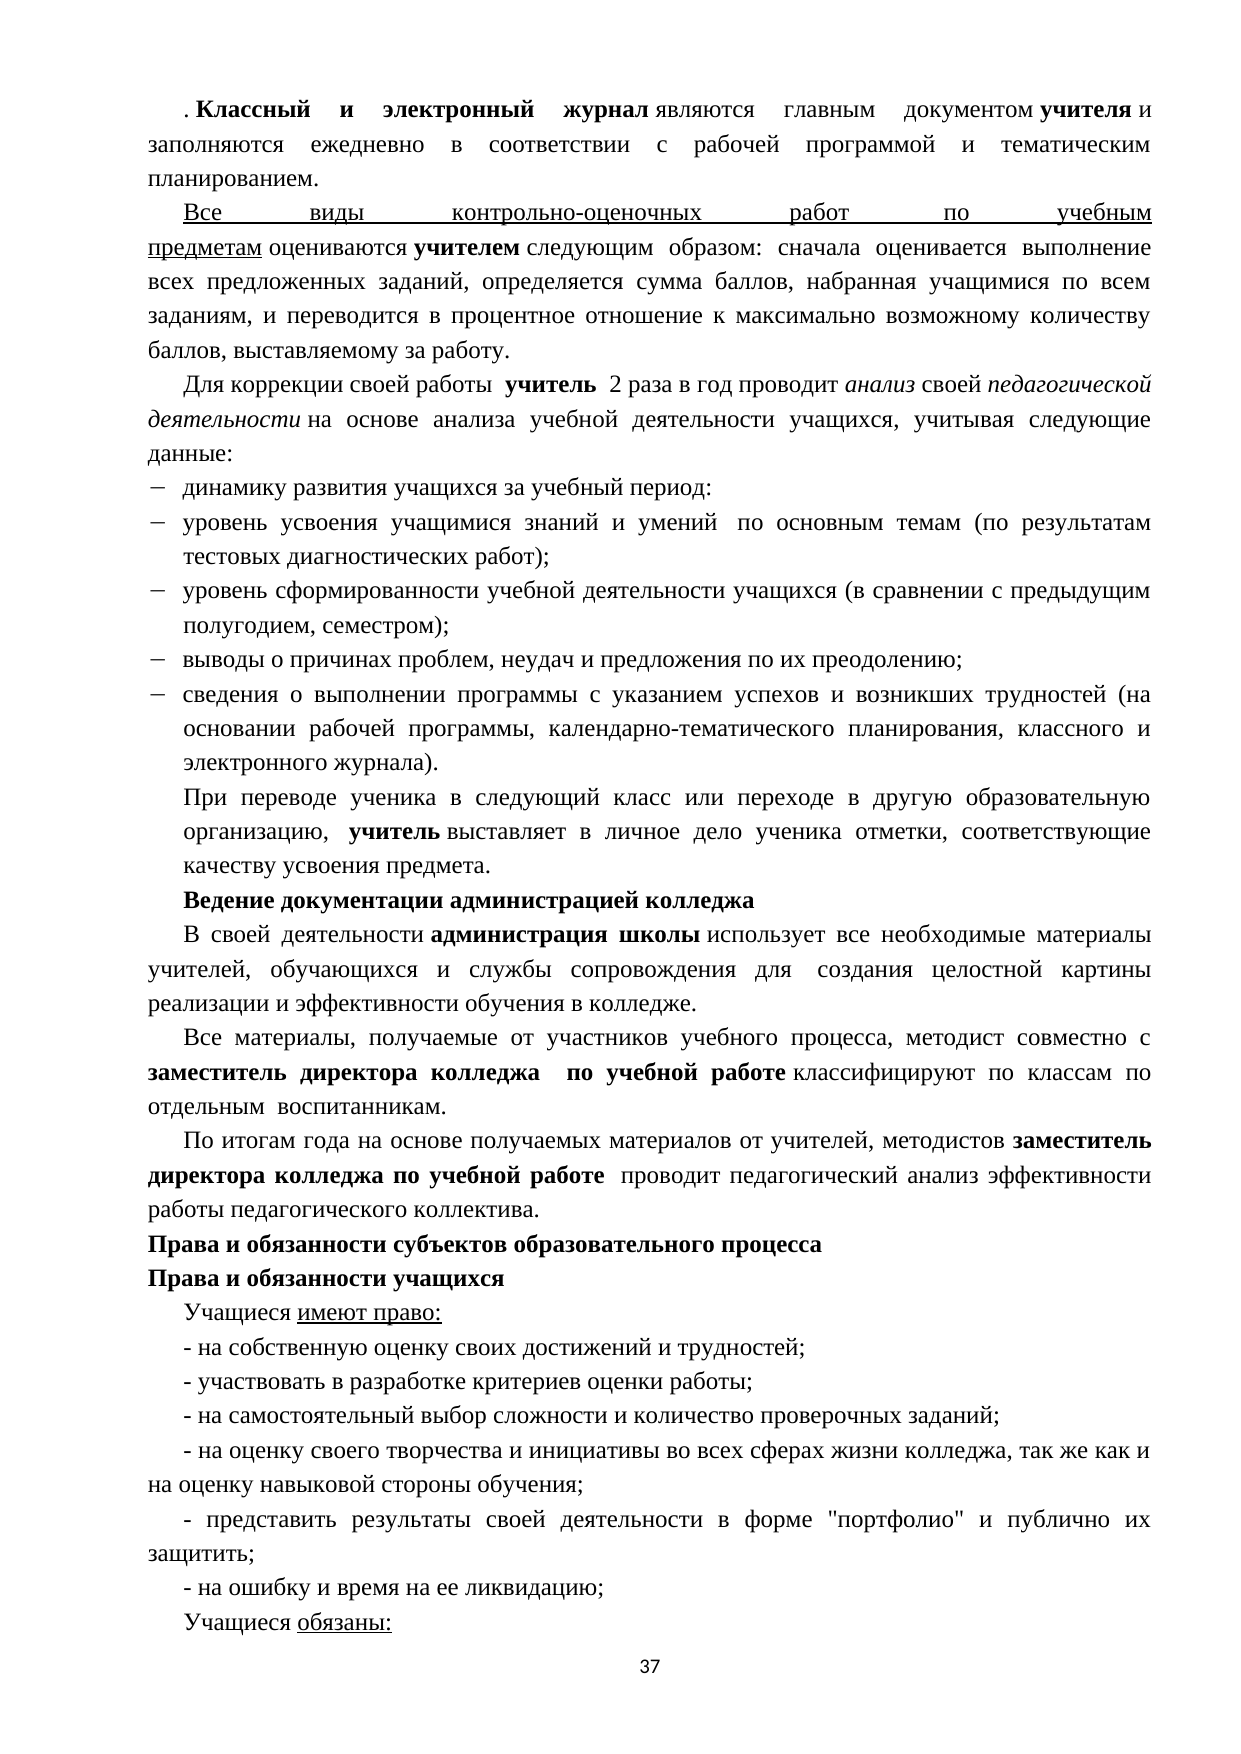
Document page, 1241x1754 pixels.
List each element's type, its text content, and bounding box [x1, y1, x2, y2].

text Права и обязанности учащихся [148, 1257, 1152, 1292]
text  уровень усвоения учащимися знаний и умений по основным темам (по результатам тестовых диагностических работ); [148, 501, 1152, 570]
text - на собственную оценку своих достижений и трудностей; [148, 1326, 1152, 1361]
text - на оценку своего творчества и инициативы во всех сферах жизни колледжа, так же как и на оценку навыковой стороны обучения; [148, 1429, 1152, 1498]
text  выводы о причинах проблем, неудач и предложения по их преодолению; [148, 639, 1152, 673]
text Все виды контрольно-оценочных работ по учебным предметам оцениваются учителем следующим образом: сначала оценивается выполнение всех предложенных заданий, определяется сумма баллов, набранная учащимися по всем заданиям, и переводится в процентное отношение к максимально возможному количеству баллов, выставляемому за работу. [148, 192, 1152, 364]
text  сведения о выполнении программы с указанием успехов и возникших трудностей (на основании рабочей программы, календарно-тематического планирования, классного и электронного журнала). [148, 673, 1152, 776]
text  уровень сформированности учебной деятельности учащихся (в сравнении с предыдущим полугодием, семестром); [148, 570, 1152, 639]
text Все материалы, получаемые от участников учебного процесса, методист совместно с заместитель директора колледжа по учебной работе классифицируют по классам по отдельным воспитанникам. [148, 1017, 1152, 1120]
text Ведение документации администрацией колледжа [148, 879, 1152, 914]
text - участвовать в разработке критериев оценки работы; [148, 1361, 1152, 1395]
text При переводе ученика в следующий класс или переходе в другую образовательную организацию, учитель выставляет в личное дело ученика отметки, соответствующие качеству усвоения предмета. [183, 776, 1152, 879]
text . Классный и электронный журнал являются главным документом учителя и заполняются ежедневно в соответствии с рабочей программой и тематическим планированием. [148, 89, 1152, 192]
text - представить результаты своей деятельности в форме "портфолио" и публично их защитить; [148, 1498, 1152, 1567]
text Учащиеся имеют право: [148, 1292, 1152, 1326]
text В своей деятельности администрация школы использует все необходимые материалы учителей, обучающихся и службы сопровождения для создания целостной картины реализации и эффективности обучения в колледже. [148, 914, 1152, 1017]
text Для коррекции своей работы учитель 2 раза в год проводит анализ своей педагогической деятельности на основе анализа учебной деятельности учащихся, учитывая следующие данные: [148, 364, 1152, 467]
text - на самостоятельный выбор сложности и количество проверочных заданий; [148, 1395, 1152, 1429]
text - на ошибку и время на ее ликвидацию; [148, 1567, 1152, 1601]
text По итогам года на основе получаемых материалов от учителей, методистов заместитель директора колледжа по учебной работе проводит педагогический анализ эффективности работы педагогического коллектива. [148, 1120, 1152, 1223]
text  динамику развития учащихся за учебный период: [148, 467, 1152, 501]
text Учащиеся обязаны: [148, 1601, 1152, 1636]
text Права и обязанности субъектов образовательного процесса [148, 1223, 1152, 1257]
